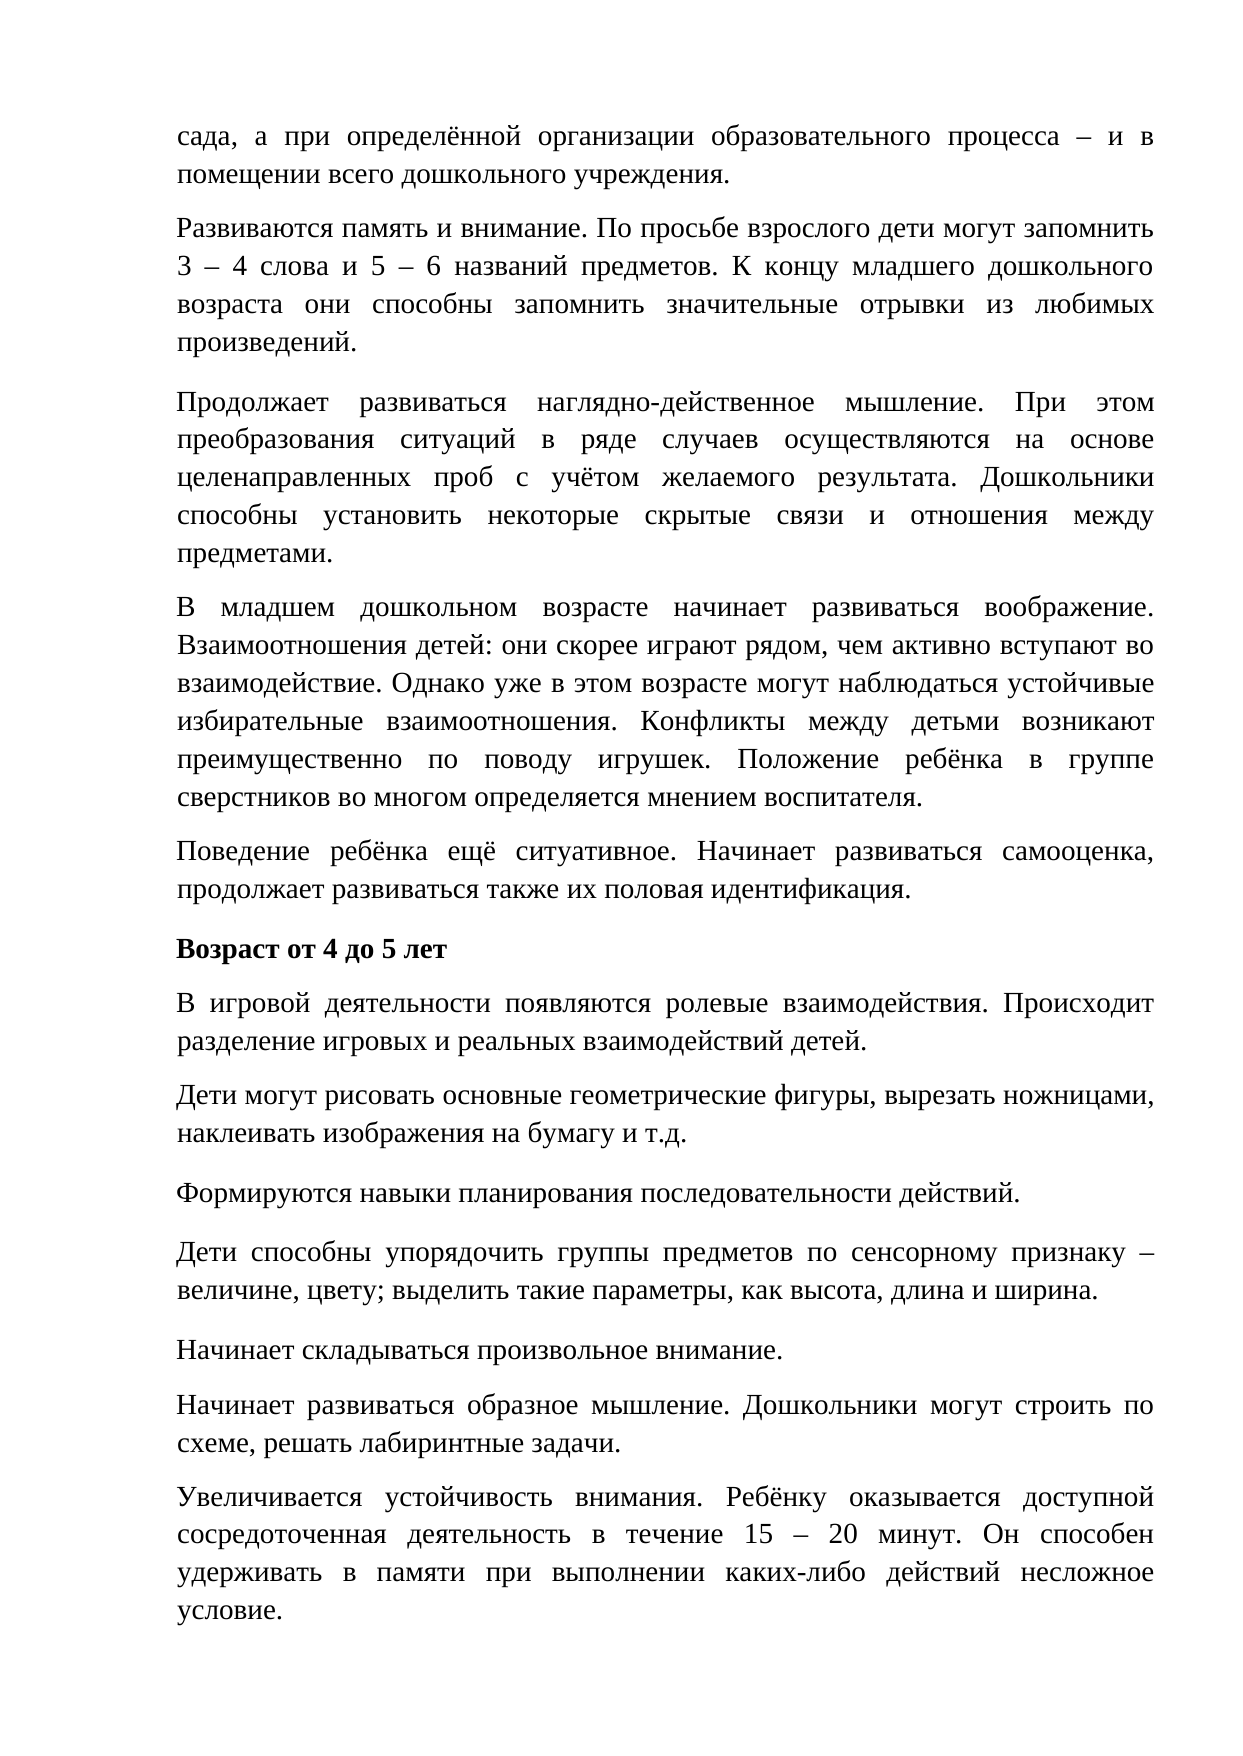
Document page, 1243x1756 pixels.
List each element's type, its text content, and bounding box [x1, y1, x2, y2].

text Начинает складываться произвольное внимание. [176, 1332, 1155, 1366]
text Возраст от 4 до 5 лет [176, 931, 1156, 964]
text В игровой деятельности появляются ролевые взаимодействия. Происходит разделение игровых и реальных взаимодействий детей. [176, 986, 1155, 1057]
text Развиваются память и внимание. По просьбе взрослого дети могут запомнить 3 – 4 слова и 5 – 6 названий предметов. К концу младшего дошкольного возраста они способны запомнить значительные отрывки из любимых произведений. [176, 211, 1155, 358]
text Начинает развиваться образное мышление. Дошкольники могут строить по схеме, решать лабиринтные задачи. [176, 1387, 1155, 1458]
text Продолжает развиваться наглядно-действенное мышление. При этом преобразования ситуаций в ряде случаев осуществляются на основе целенаправленных проб с учётом желаемого результата. Дошкольники способны установить некоторые скрытые связи и отношения между предметами. [176, 384, 1155, 568]
text Дети могут рисовать основные геометрические фигуры, вырезать ножницами, наклеивать изображения на бумагу и т.д. [176, 1077, 1155, 1149]
text Дети способны упорядочить группы предметов по сенсорному признаку – величине, цвету; выделить такие параметры, как высота, длина и ширина. [176, 1234, 1155, 1306]
text В младшем дошкольном возрасте начинает развиваться воображение. Взаимоотношения детей: они скорее играют рядом, чем активно вступают во взаимодействие. Однако уже в этом возрасте могут наблюдаться устойчивые избирательные взаимоотношения. Конфликты между детьми возникают преимущественно по поводу игрушек. Положение ребёнка в группе сверстников во многом определяется мнением воспитателя. [176, 589, 1155, 812]
text Увеличивается устойчивость внимания. Ребёнку оказывается доступной сосредоточенная деятельность в течение 15 – 20 минут. Он способен удерживать в памяти при выполнении каких-либо действий несложное условие. [176, 1479, 1155, 1626]
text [176, 118, 1155, 190]
text Поведение ребёнка ещё ситуативное. Начинает развиваться самооценка, продолжает развиваться также их половая идентификация. [176, 833, 1155, 904]
text Формируются навыки планирования последовательности действий. [176, 1175, 1155, 1208]
